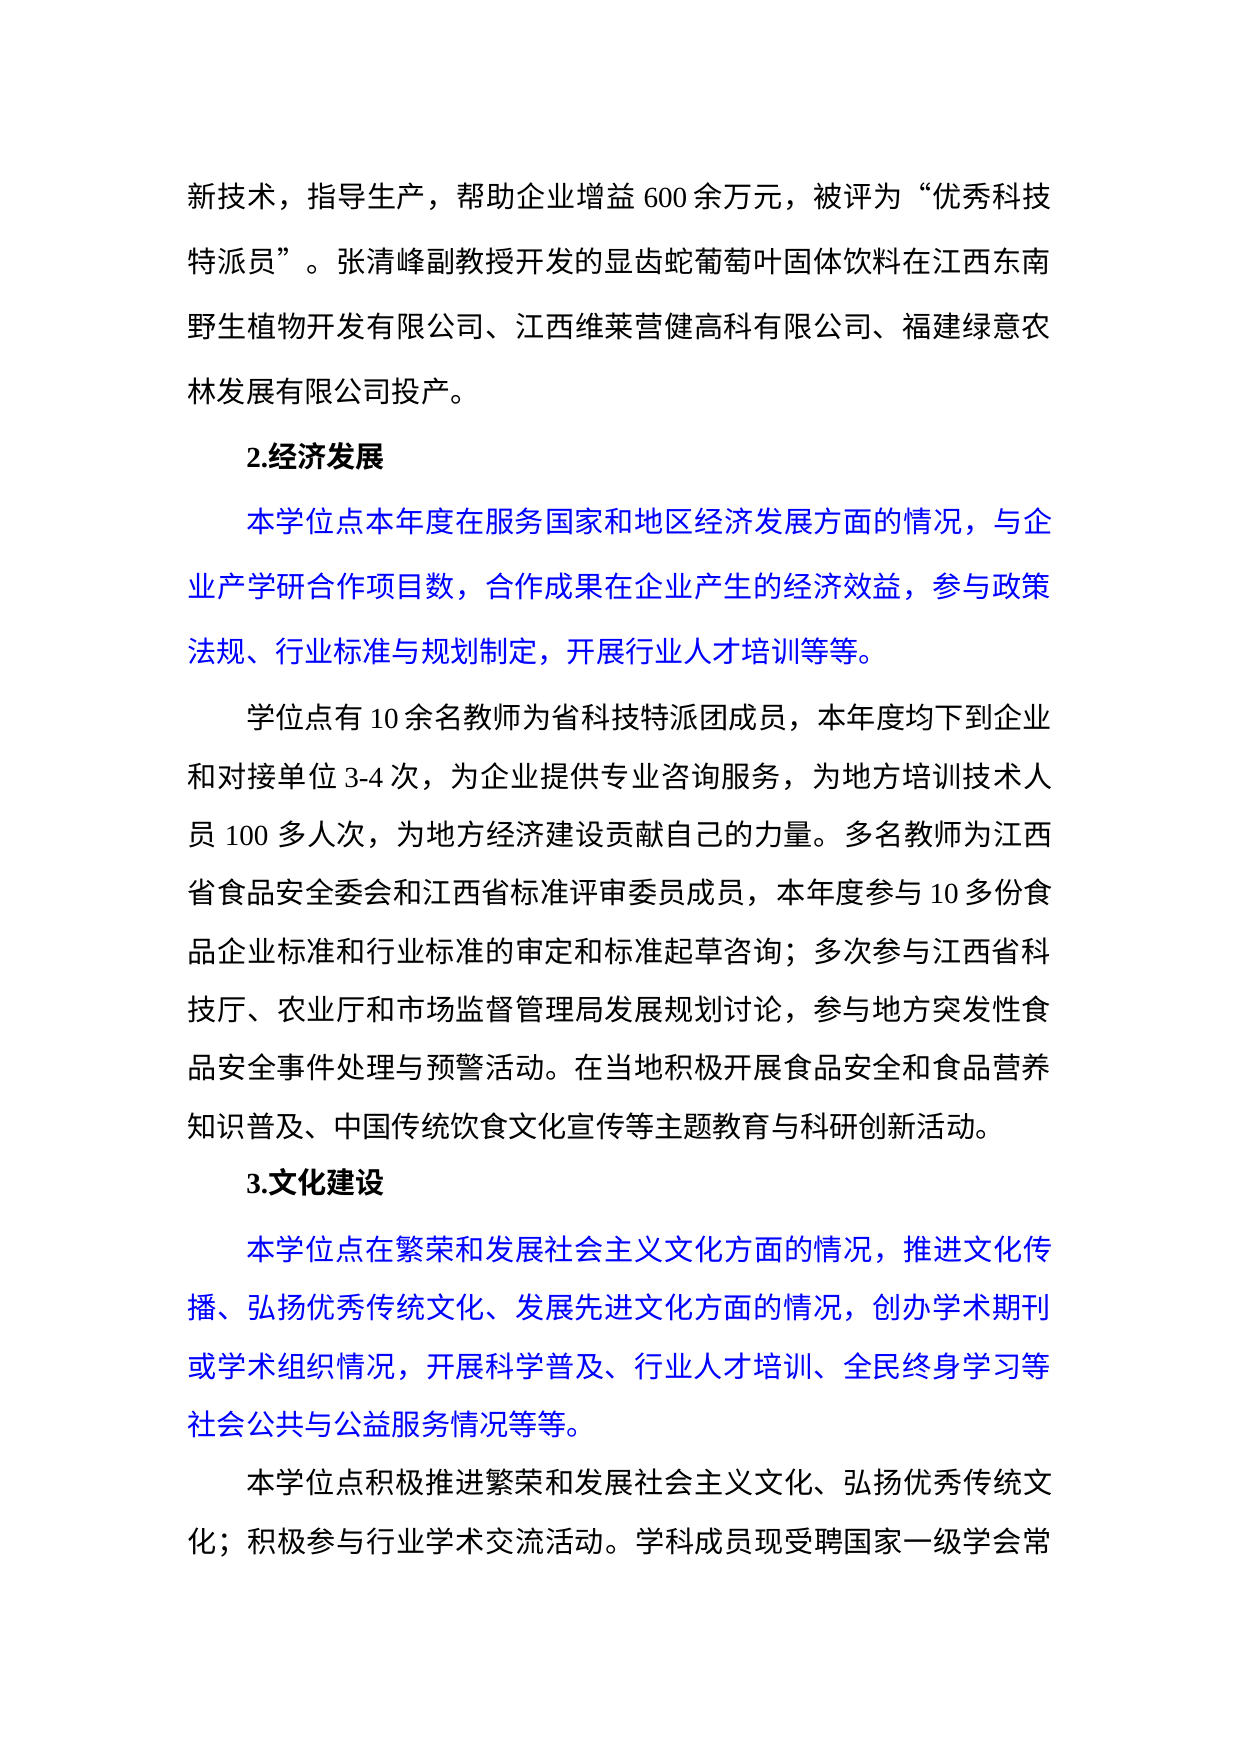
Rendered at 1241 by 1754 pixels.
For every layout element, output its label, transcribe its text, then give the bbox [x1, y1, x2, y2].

text 3.文化建设 [187, 1149, 1053, 1214]
text 学位点有10余名教师为省科技特派团成员，本年度均下到企业和对接单位3-4次，为企业提供专业咨询服务，为地方培训技术人员 100 多人次，为地方经济建设贡献自己的力量。多名教师为江西省食品安全委会和江西省标准评审委员成员，本年度参与10多份食品企业标准和行业标准的审定和标准起草咨询；多次参与江西省科技厅、农业厅和市场监督管理局发展规划讨论，参与地方突发性食品安全事件处理与预警活动。在当地积极开展食品安全和食品营养知识普及、中国传统饮食文化宣传等主题教育与科研创新活动。 [187, 682, 1053, 1149]
text 本学位点本年度在服务国家和地区经济发展方面的情况，与企业产学研合作项目数，合作成果在企业产生的经济效益，参与政策法规、行业标准与规划制定，开展行业人才培训等等。 [187, 487, 1053, 682]
subtitle 2.经济发展 [187, 422, 1053, 487]
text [187, 1447, 1053, 1564]
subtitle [187, 162, 1053, 422]
text 本学位点在繁荣和发展社会主义文化方面的情况，推进文化传播、弘扬优秀传统文化、发展先进文化方面的情况，创办学术期刊或学术组织情况，开展科学普及、行业人才培训、全民终身学习等社会公共与公益服务情况等等。 [187, 1214, 1053, 1447]
